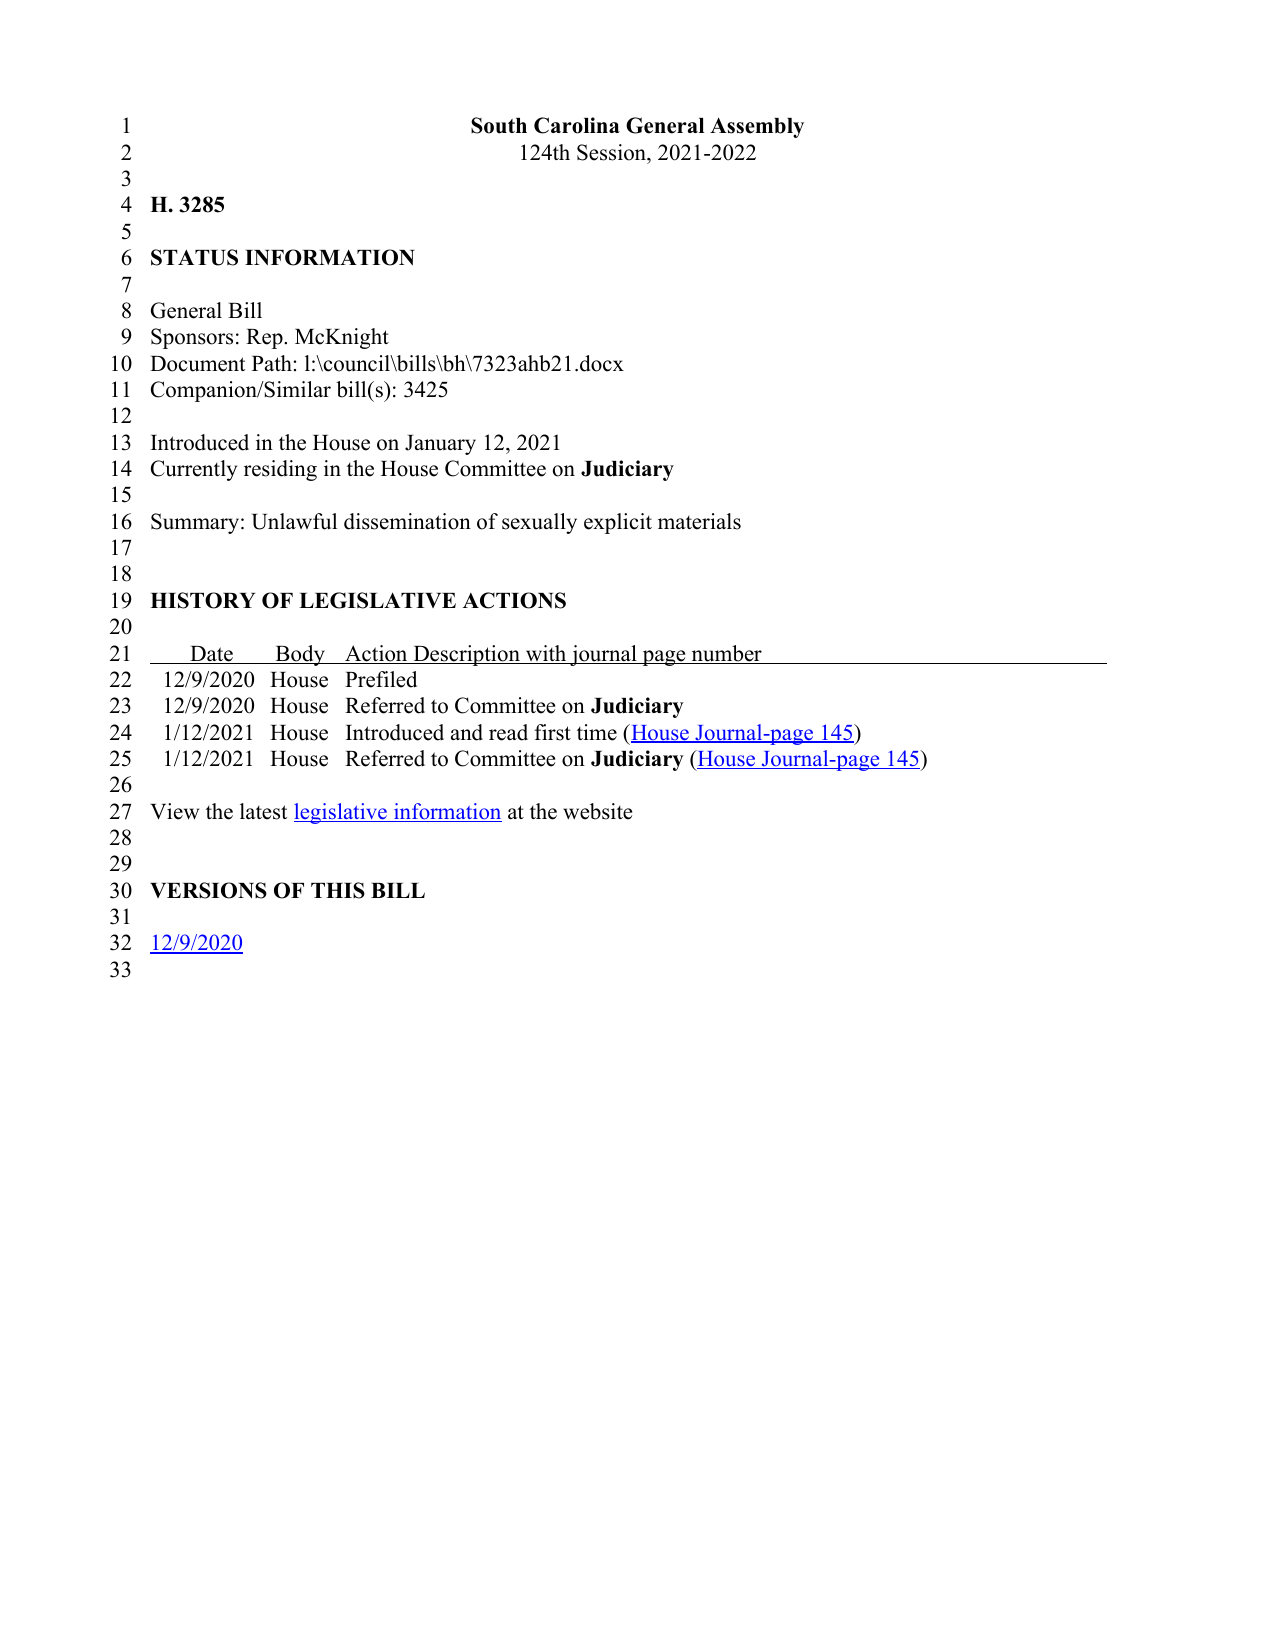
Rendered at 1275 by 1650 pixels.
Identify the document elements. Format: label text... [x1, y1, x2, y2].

text 12/9/2020 [150, 929, 1125, 956]
text Sponsors: Rep. McKnight [150, 323, 1125, 350]
text STATUS INFORMATION [150, 244, 1125, 271]
text 12/9/2020 House Prefiled [150, 666, 1125, 692]
text 1/12/2021 House Referred to Committee on Judiciary (House Journal-page 145) [150, 745, 1125, 771]
text Document Path: l:\council\bills\bh\7323ahb21.docx [150, 350, 1125, 376]
text Introduced in the House on January 12, 2021 [150, 429, 1125, 455]
text Companion/Similar bill(s): 3425 [150, 376, 1125, 402]
text VERSIONS OF THIS BILL [150, 877, 1125, 903]
text H. 3285 [150, 192, 1125, 218]
text Currently residing in the House Committee on Judiciary [150, 455, 1125, 481]
text South Carolina General Assembly [150, 112, 1125, 139]
text Summary: Unlawful dissemination of sexually explicit materials [150, 508, 1125, 534]
text General Bill [150, 297, 1125, 323]
text 124th Session, 2021-2022 [150, 139, 1125, 165]
text HISTORY OF LEGISLATIVE ACTIONS [150, 587, 1125, 613]
text View the latest legislative information at the website [150, 798, 1125, 824]
text 1/12/2021 House Introduced and read first time (House Journal-page 145) [150, 719, 1125, 745]
text 12/9/2020 House Referred to Committee on Judiciary [150, 692, 1125, 719]
text Date Body Action Description with journal page number [150, 639, 1125, 666]
